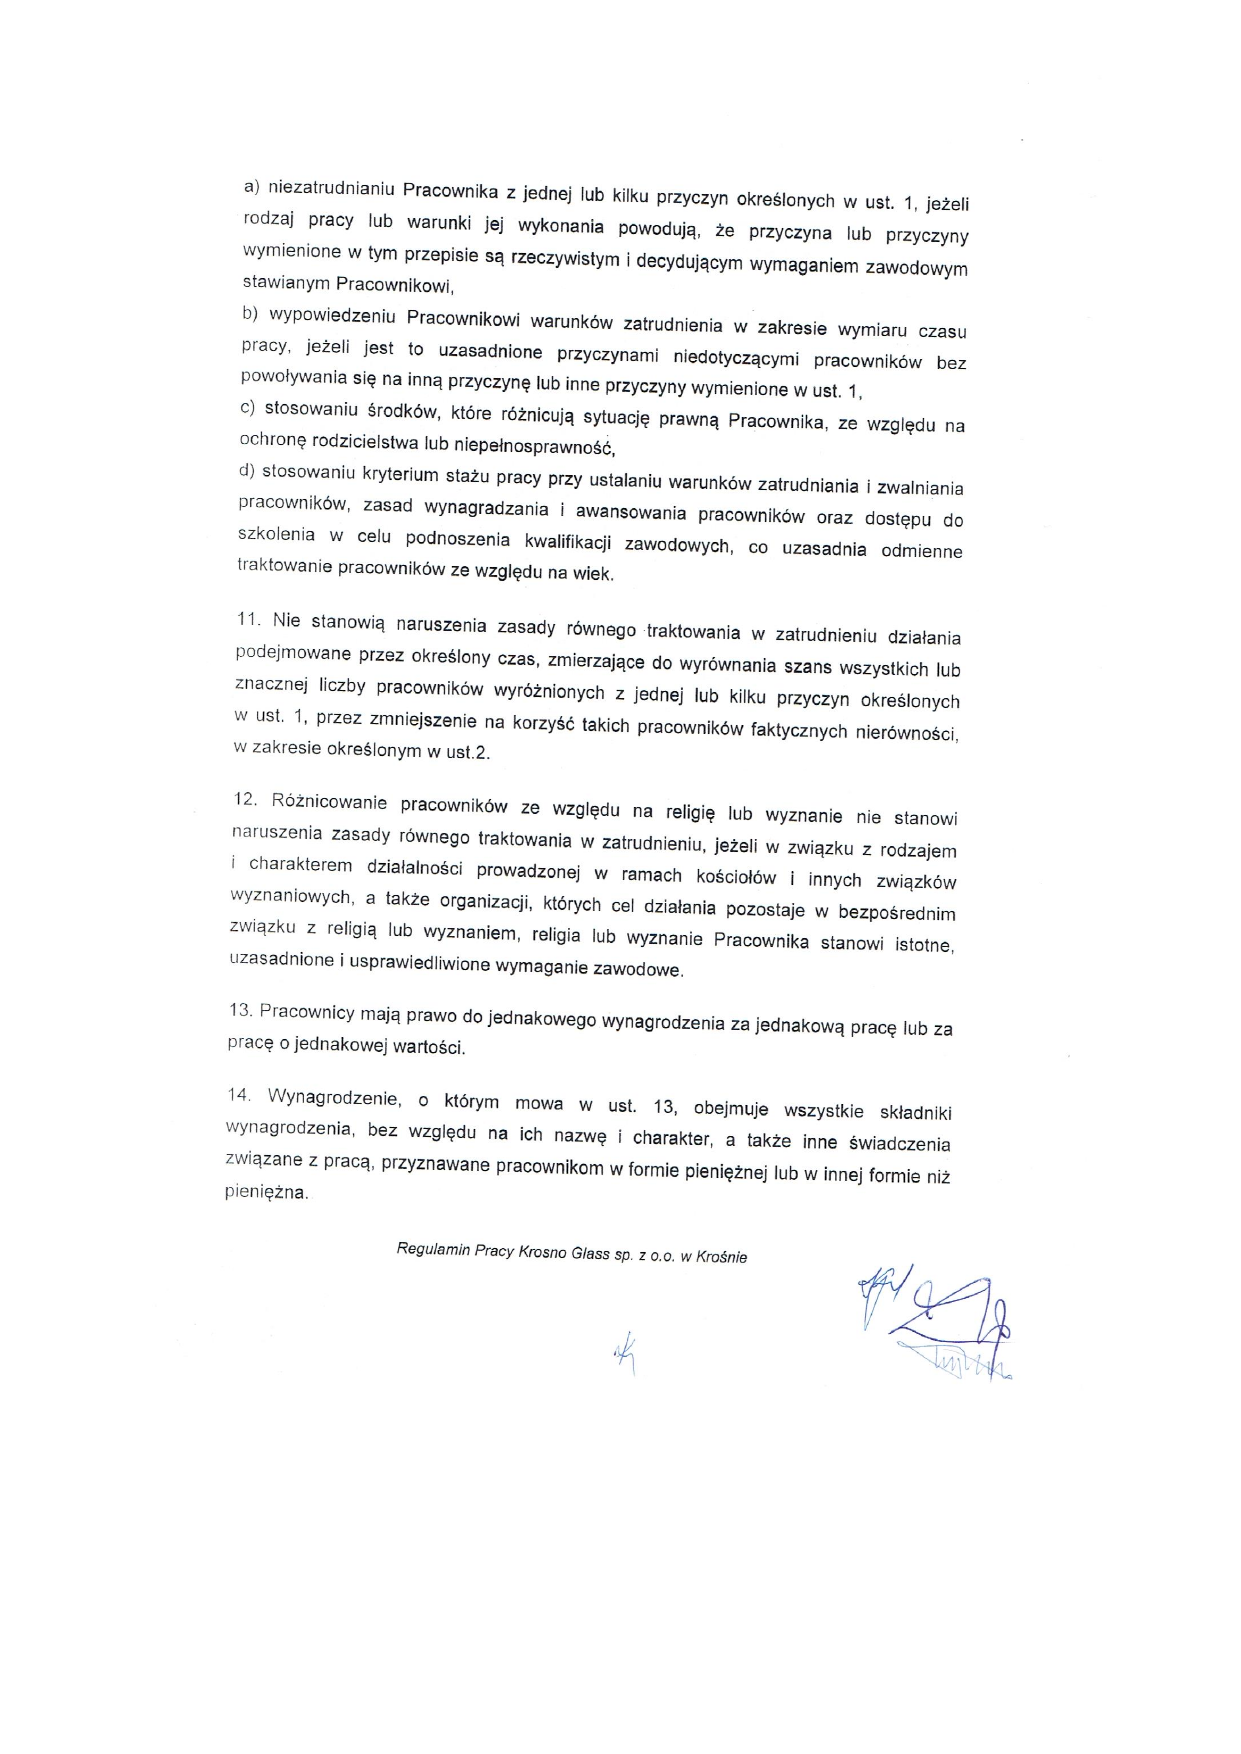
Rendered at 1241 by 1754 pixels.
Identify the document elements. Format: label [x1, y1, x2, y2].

picture [147, 66, 1113, 1394]
